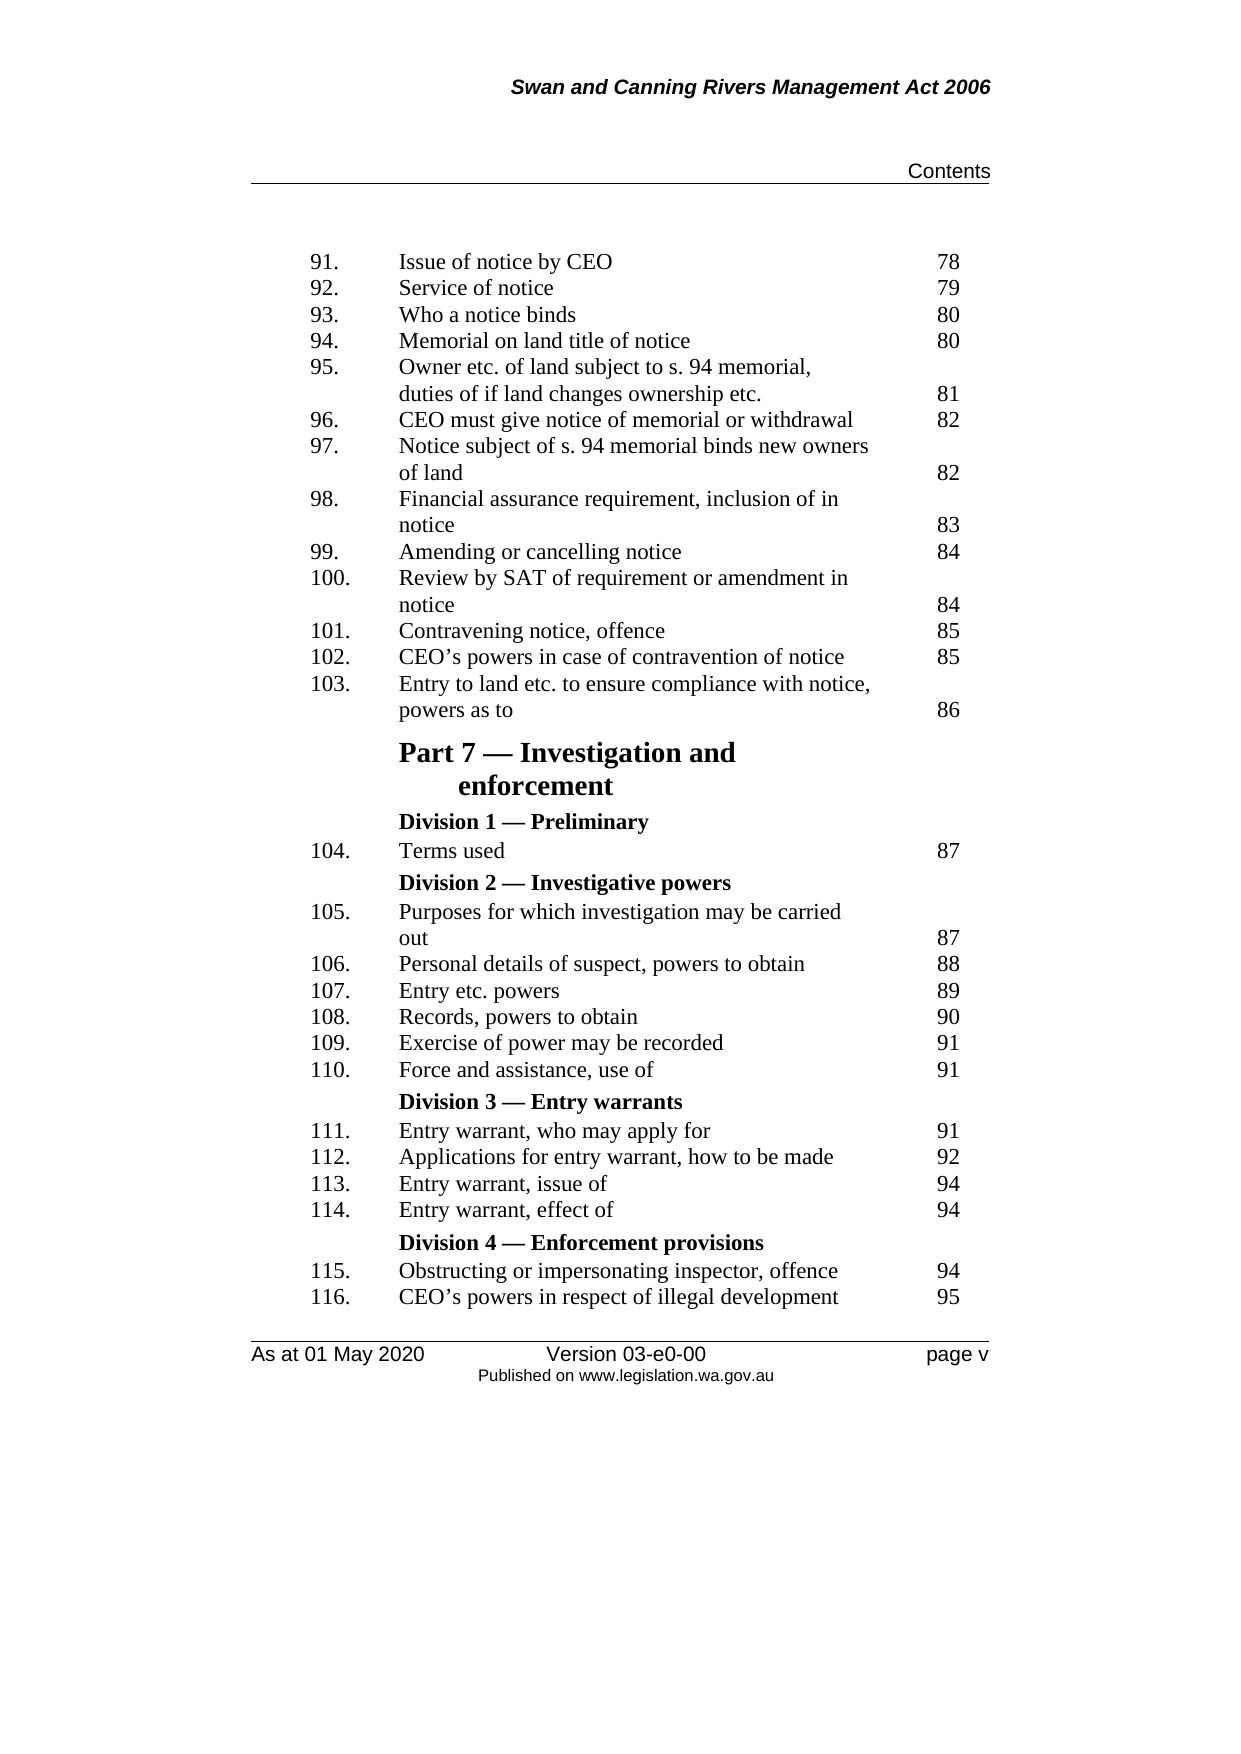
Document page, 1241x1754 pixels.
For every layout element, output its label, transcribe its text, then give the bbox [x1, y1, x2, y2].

text 108. Records, powers to obtain 90 [310, 1003, 871, 1029]
text 102. CEO’s powers in case of contravention of notice 85 [310, 643, 871, 670]
text 99. Amending or cancelling notice 84 [310, 538, 871, 564]
text 109. Exercise of power may be recorded 91 [310, 1029, 871, 1056]
text 94. Memorial on land title of notice 80 [310, 327, 871, 353]
text Division 2 — Investigative powers [399, 869, 871, 896]
text 107. Entry etc. powers 89 [310, 977, 871, 1003]
text Division 4 — Enforcement provisions [399, 1228, 871, 1255]
text Division 3 — Entry warrants [399, 1088, 871, 1115]
text 97. Notice subject of s. 94 memorial binds new owners of land 82 [310, 432, 871, 485]
text 96. CEO must give notice of memorial or withdrawal 82 [310, 406, 871, 432]
text 92. Service of notice 79 [310, 274, 871, 301]
text Part 7 — Investigation and enforcement [399, 735, 871, 802]
text 106. Personal details of suspect, powers to obtain 88 [310, 950, 871, 977]
text 110. Force and assistance, use of 91 [310, 1056, 871, 1082]
text 104. Terms used 87 [310, 837, 871, 863]
text 105. Purposes for which investigation may be carried out 87 [310, 898, 871, 950]
text 103. Entry to land etc. to ensure compliance with notice, powers as to 86 [310, 670, 871, 722]
text 111. Entry warrant, who may apply for 91 [310, 1117, 871, 1143]
text 115. Obstructing or impersonating inspector, offence 94 [310, 1257, 871, 1283]
text 98. Financial assurance requirement, inclusion of in notice 83 [310, 485, 871, 538]
text 100. Review by SAT of requirement or amendment in notice 84 [310, 564, 871, 617]
text 101. Contravening notice, offence 85 [310, 617, 871, 643]
text Division 1 — Preliminary [399, 808, 871, 834]
text 93. Who a notice binds 80 [310, 301, 871, 327]
text 114. Entry warrant, effect of 94 [310, 1196, 871, 1222]
text 95. Owner etc. of land subject to s. 94 memorial, duties of if land changes ownership etc. 81 [310, 353, 871, 406]
text 112. Applications for entry warrant, how to be made 92 [310, 1143, 871, 1169]
text 91. Issue of notice by CEO 78 [310, 248, 871, 274]
text 116. CEO’s powers in respect of illegal development 95 [310, 1283, 871, 1310]
text 113. Entry warrant, issue of 94 [310, 1169, 871, 1196]
